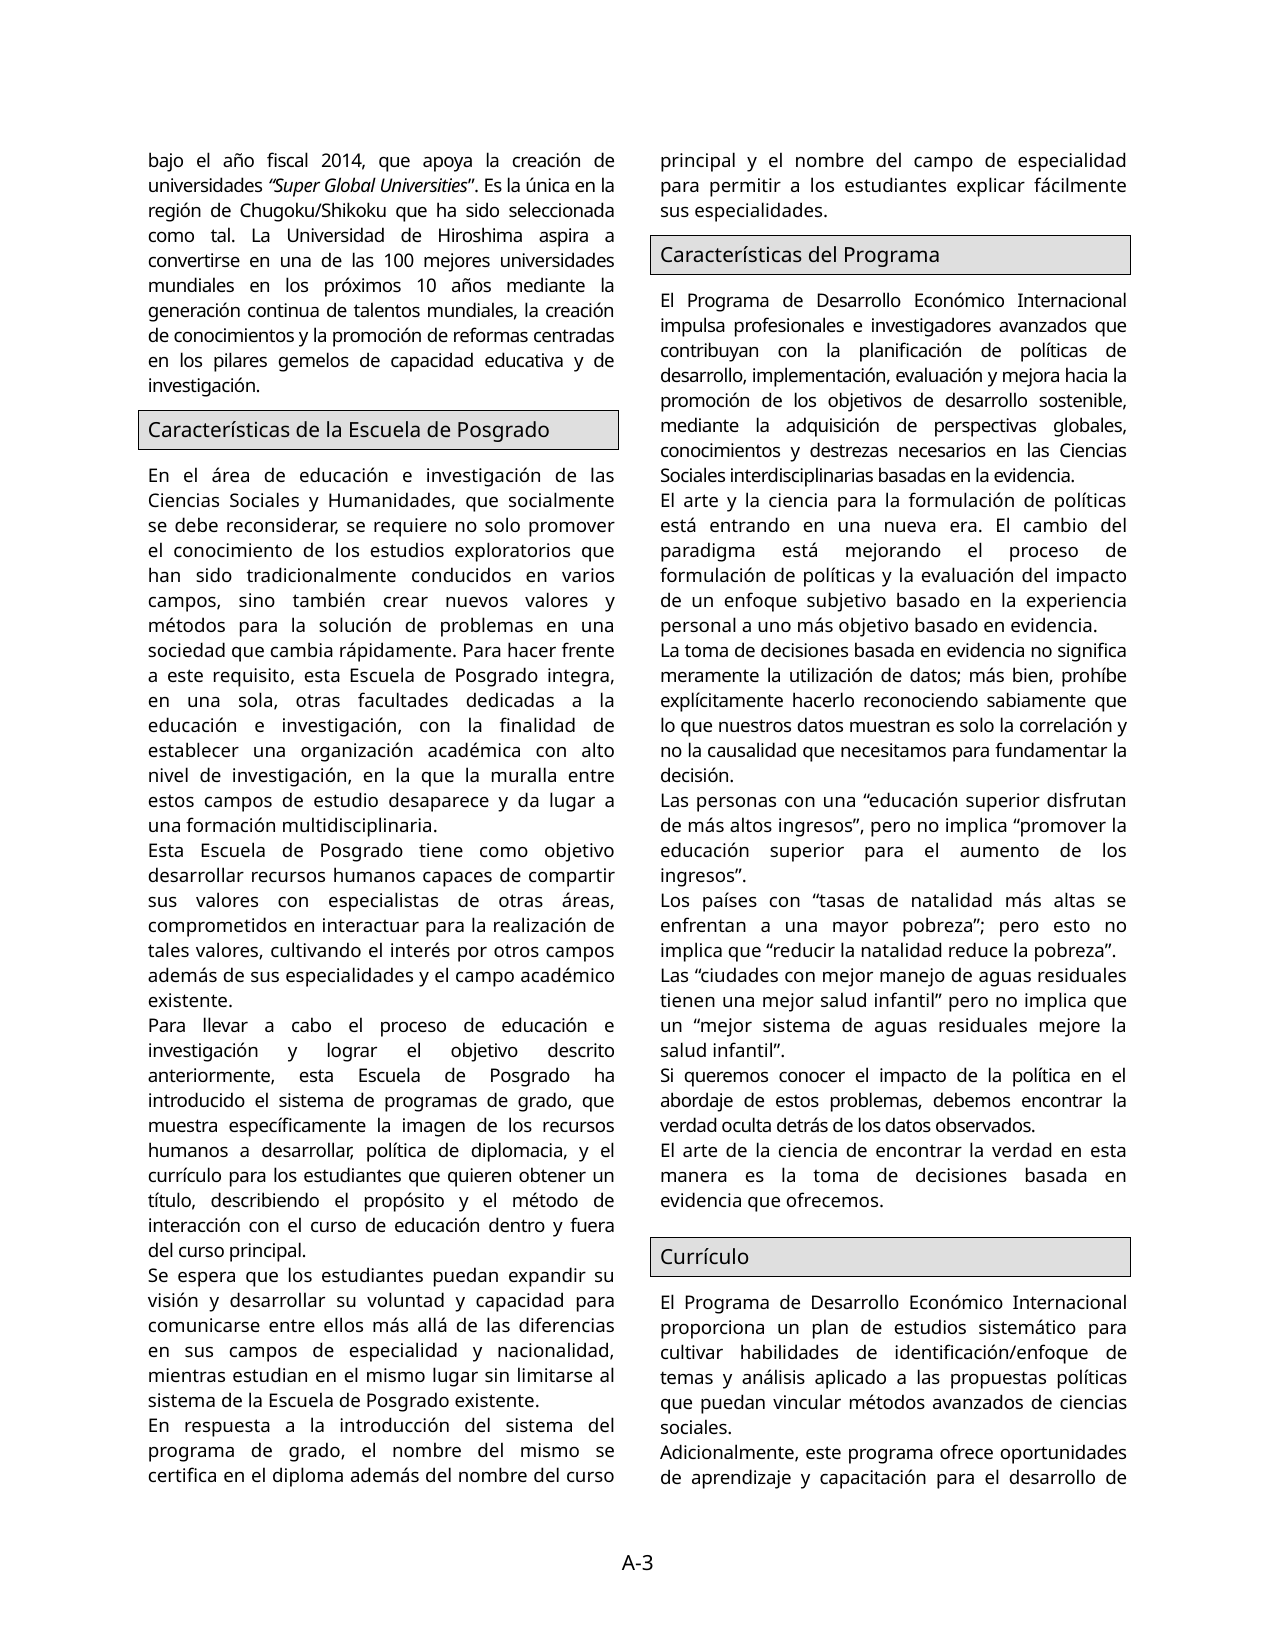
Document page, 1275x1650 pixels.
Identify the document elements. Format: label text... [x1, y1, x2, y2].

title Características del Programa [651, 236, 1130, 274]
text En el área de educación e investigación de las Ciencias Sociales y Humanidades, que socialmente se debe reconsiderar, se requiere no solo promover el conocimiento de los estudios exploratorios que han sido tradicionalmente conducidos en varios campos, sino también crear nuevos valores y métodos para la solución de problemas en una sociedad que cambia rápidamente. Para hacer frente a este requisito, esta Escuela de Posgrado integra, en una sola, otras facultades dedicadas a la educación e investigación, con la finalidad de establecer una organización académica con alto nivel de investigación, en la que la muralla entre estos campos de estudio desaparece y da lugar a una formación multidisciplinaria. [148, 462, 615, 837]
text En respuesta a la introducción del sistema del programa de grado, el nombre del mismo se certifica en el diploma además del nombre del curso principal y el nombre del campo de especialidad para permitir a los estudiantes explicar fácilmente sus especialidades. [148, 1412, 615, 1487]
text El arte de la ciencia de encontrar la verdad en esta manera es la toma de decisiones basada en evidencia que ofrecemos. [660, 1137, 1127, 1212]
text Para llevar a cabo el proceso de educación e investigación y lograr el objetivo descrito anteriormente, esta Escuela de Posgrado ha introducido el sistema de programas de grado, que muestra específicamente la imagen de los recursos humanos a desarrollar, política de diplomacia, y el currículo para los estudiantes que quieren obtener un título, describiendo el propósito y el método de interacción con el curso de educación dentro y fuera del curso principal. [148, 1012, 615, 1262]
text Esta Escuela de Posgrado tiene como objetivo desarrollar recursos humanos capaces de compartir sus valores con especialistas de otras áreas, comprometidos en interactuar para la realización de tales valores, cultivando el interés por otros campos además de sus especialidades y el campo académico existente. [148, 837, 615, 1012]
text Las “ciudades con mejor manejo de aguas residuales tienen una mejor salud infantil” pero no implica que un “mejor sistema de aguas residuales mejore la salud infantil”. [660, 962, 1127, 1062]
text El Programa de Desarrollo Económico Internacional proporciona un plan de estudios sistemático para cultivar habilidades de identificación/enfoque de temas y análisis aplicado a las propuestas políticas que puedan vincular métodos avanzados de ciencias sociales. [660, 1289, 1127, 1439]
text El Programa de Desarrollo Económico Internacional impulsa profesionales e investigadores avanzados que contribuyan con la planificación de políticas de desarrollo, implementación, evaluación y mejora hacia la promoción de los objetivos de desarrollo sostenible, mediante la adquisición de perspectivas globales, conocimientos y destrezas necesarios en las Ciencias Sociales interdisciplinarias basadas en la evidencia. [660, 287, 1127, 487]
text La toma de decisiones basada en evidencia no significa meramente la utilización de datos; más bien, prohíbe explícitamente hacerlo reconociendo sabiamente que lo que nuestros datos muestran es solo la correlación y no la causalidad que necesitamos para fundamentar la decisión. [660, 637, 1127, 787]
text Las personas con una “educación superior disfrutan de más altos ingresos”, pero no implica “promover la educación superior para el aumento de los ingresos”. [660, 787, 1127, 887]
text En respuesta a la introducción del sistema del programa de grado, el nombre del mismo se certifica en el diploma además del nombre del curso principal y el nombre del campo de especialidad para permitir a los estudiantes explicar fácilmente sus especialidades. [660, 148, 1127, 223]
text Si queremos conocer el impacto de la política en el abordaje de estos problemas, debemos encontrar la verdad oculta detrás de los datos observados. [660, 1062, 1127, 1137]
text El arte y la ciencia para la formulación de políticas está entrando en una nueva era. El cambio del paradigma está mejorando el proceso de formulación de políticas y la evaluación del impacto de un enfoque subjetivo basado en la experiencia personal a uno más objetivo basado en evidencia. [660, 487, 1127, 637]
title Características de la Escuela de Posgrado [139, 411, 618, 449]
text Se espera que los estudiantes puedan expandir su visión y desarrollar su voluntad y capacidad para comunicarse entre ellos más allá de las diferencias en sus campos de especialidad y nacionalidad, mientras estudian en el mismo lugar sin limitarse al sistema de la Escuela de Posgrado existente. [148, 1262, 615, 1412]
title Currículo [651, 1238, 1130, 1276]
text Los países con “tasas de natalidad más altas se enfrentan a una mayor pobreza”; pero esto no implica que “reducir la natalidad reduce la pobreza”. [660, 887, 1127, 962]
